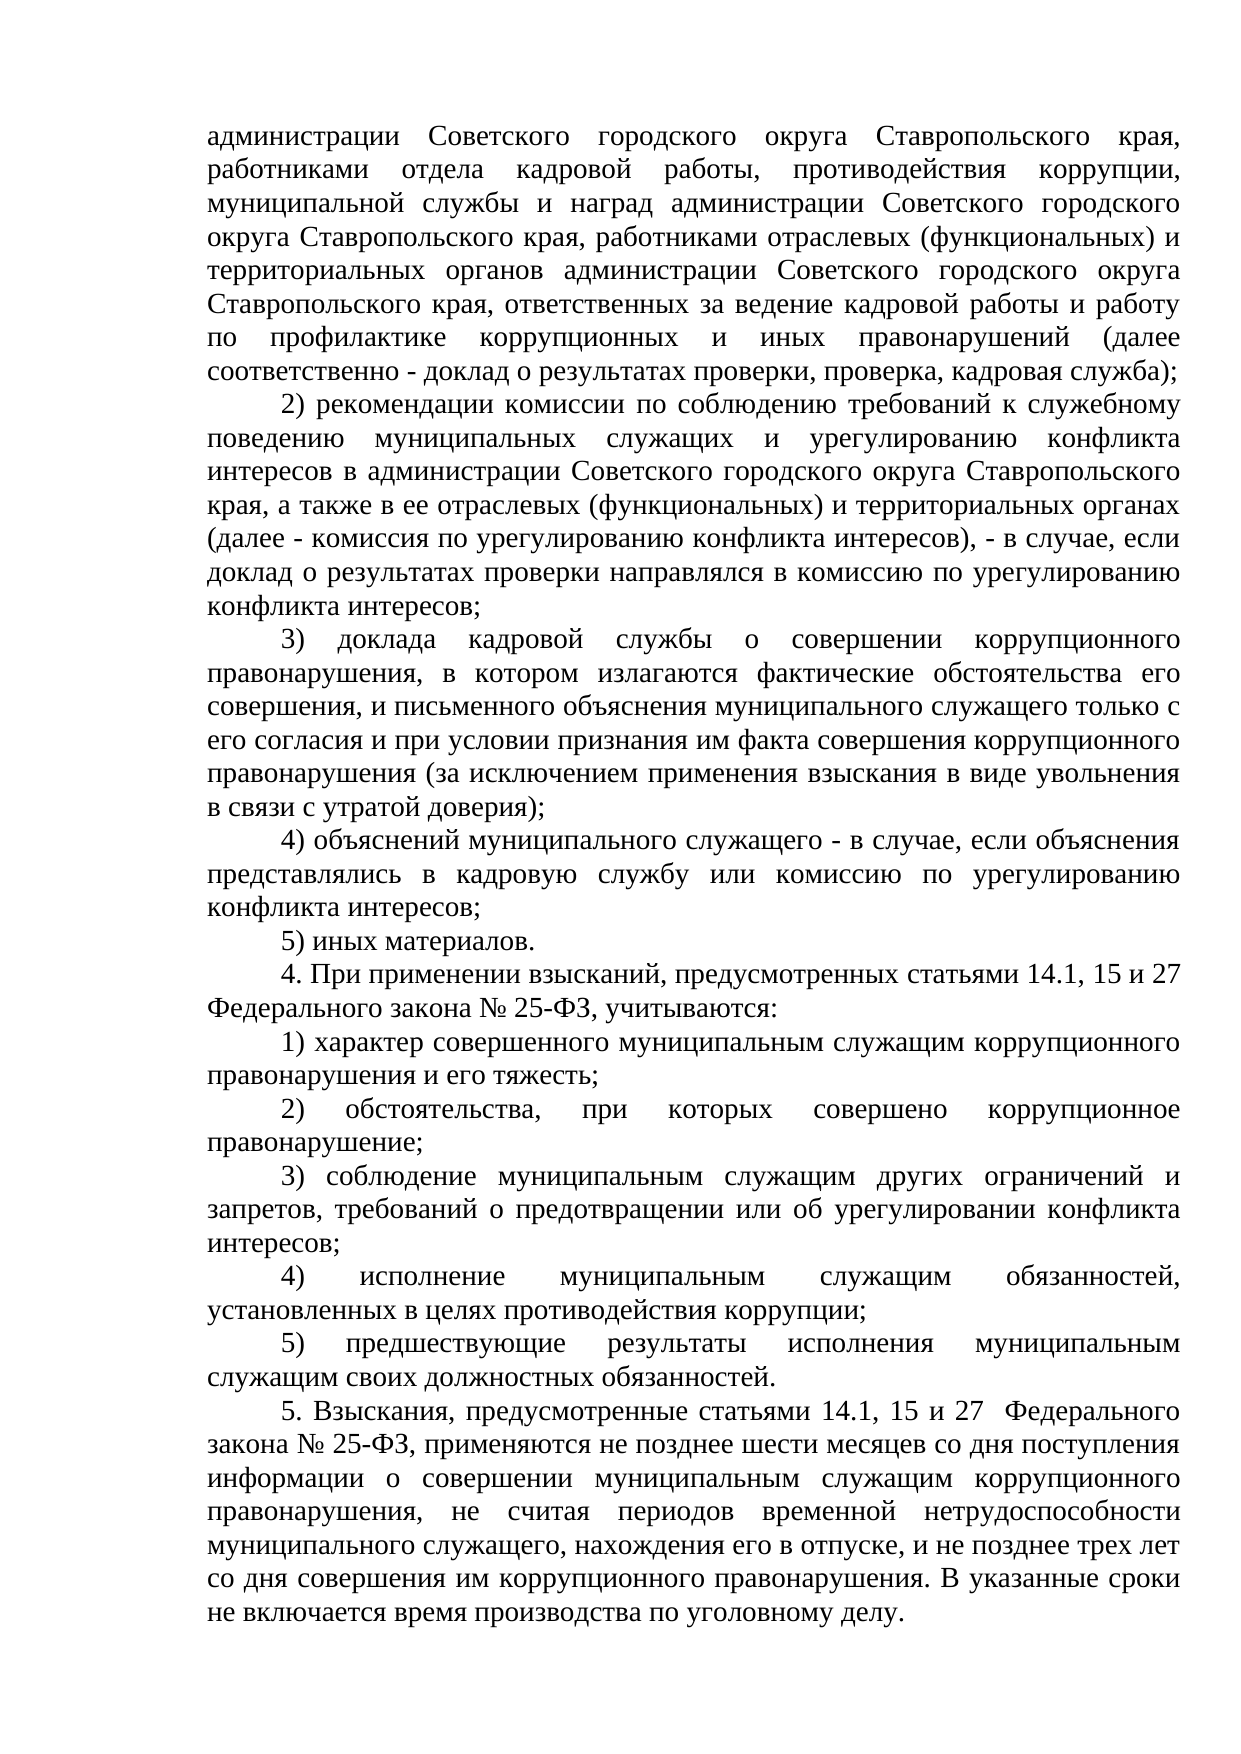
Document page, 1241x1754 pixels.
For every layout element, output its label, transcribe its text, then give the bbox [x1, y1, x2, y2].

text 5) предшествующие результаты исполнения муниципальным служащим своих должностных обязанностей. [207, 1326, 1181, 1393]
text 1) характер совершенного муниципальным служащим коррупционного правонарушения и его тяжесть; [207, 1024, 1181, 1091]
text 4) объяснений муниципального служащего - в случае, если объяснения представлялись в кадровую службу или комиссию по урегулированию конфликта интересов; [207, 822, 1181, 923]
text 2) рекомендации комиссии по соблюдению требований к служебному поведению муниципальных служащих и урегулированию конфликта интересов в администрации Советского городского округа Ставропольского края, а также в ее отраслевых (функциональных) и территориальных органах (далее - комиссия по урегулированию конфликта интересов), - в случае, если доклад о результатах проверки направлялся в комиссию по урегулированию конфликта интересов; [207, 386, 1181, 621]
text 4) исполнение муниципальным служащим обязанностей, установленных в целях противодействия коррупции; [207, 1258, 1181, 1326]
text 3) доклада кадровой службы о совершении коррупционного правонарушения, в котором излагаются фактические обстоятельства его совершения, и письменного объяснения муниципального служащего только с его согласия и при условии признания им факта совершения коррупционного правонарушения (за исключением применения взыскания в виде увольнения в связи с утратой доверия); [207, 621, 1181, 822]
text 5. Взыскания, предусмотренные статьями 14.1, 15 и 27 Федерального закона № 25-ФЗ, применяются не позднее шести месяцев со дня поступления информации о совершении муниципальным служащим коррупционного правонарушения, не считая периодов временной нетрудоспособности муниципального служащего, нахождения его в отпуске, и не позднее трех лет со дня совершения им коррупционного правонарушения. В указанные сроки не включается время производства по уголовному делу. [207, 1393, 1181, 1627]
text 5) иных материалов. [207, 923, 1181, 957]
text 4. При применении взысканий, предусмотренных статьями 14.1, 15 и 27 Федерального закона № 25-ФЗ, учитываются: [207, 957, 1181, 1024]
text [207, 118, 1181, 386]
text 3) соблюдение муниципальным служащим других ограничений и запретов, требований о предотвращении или об урегулировании конфликта интересов; [207, 1158, 1181, 1258]
text 2) обстоятельства, при которых совершено коррупционное правонарушение; [207, 1091, 1181, 1158]
